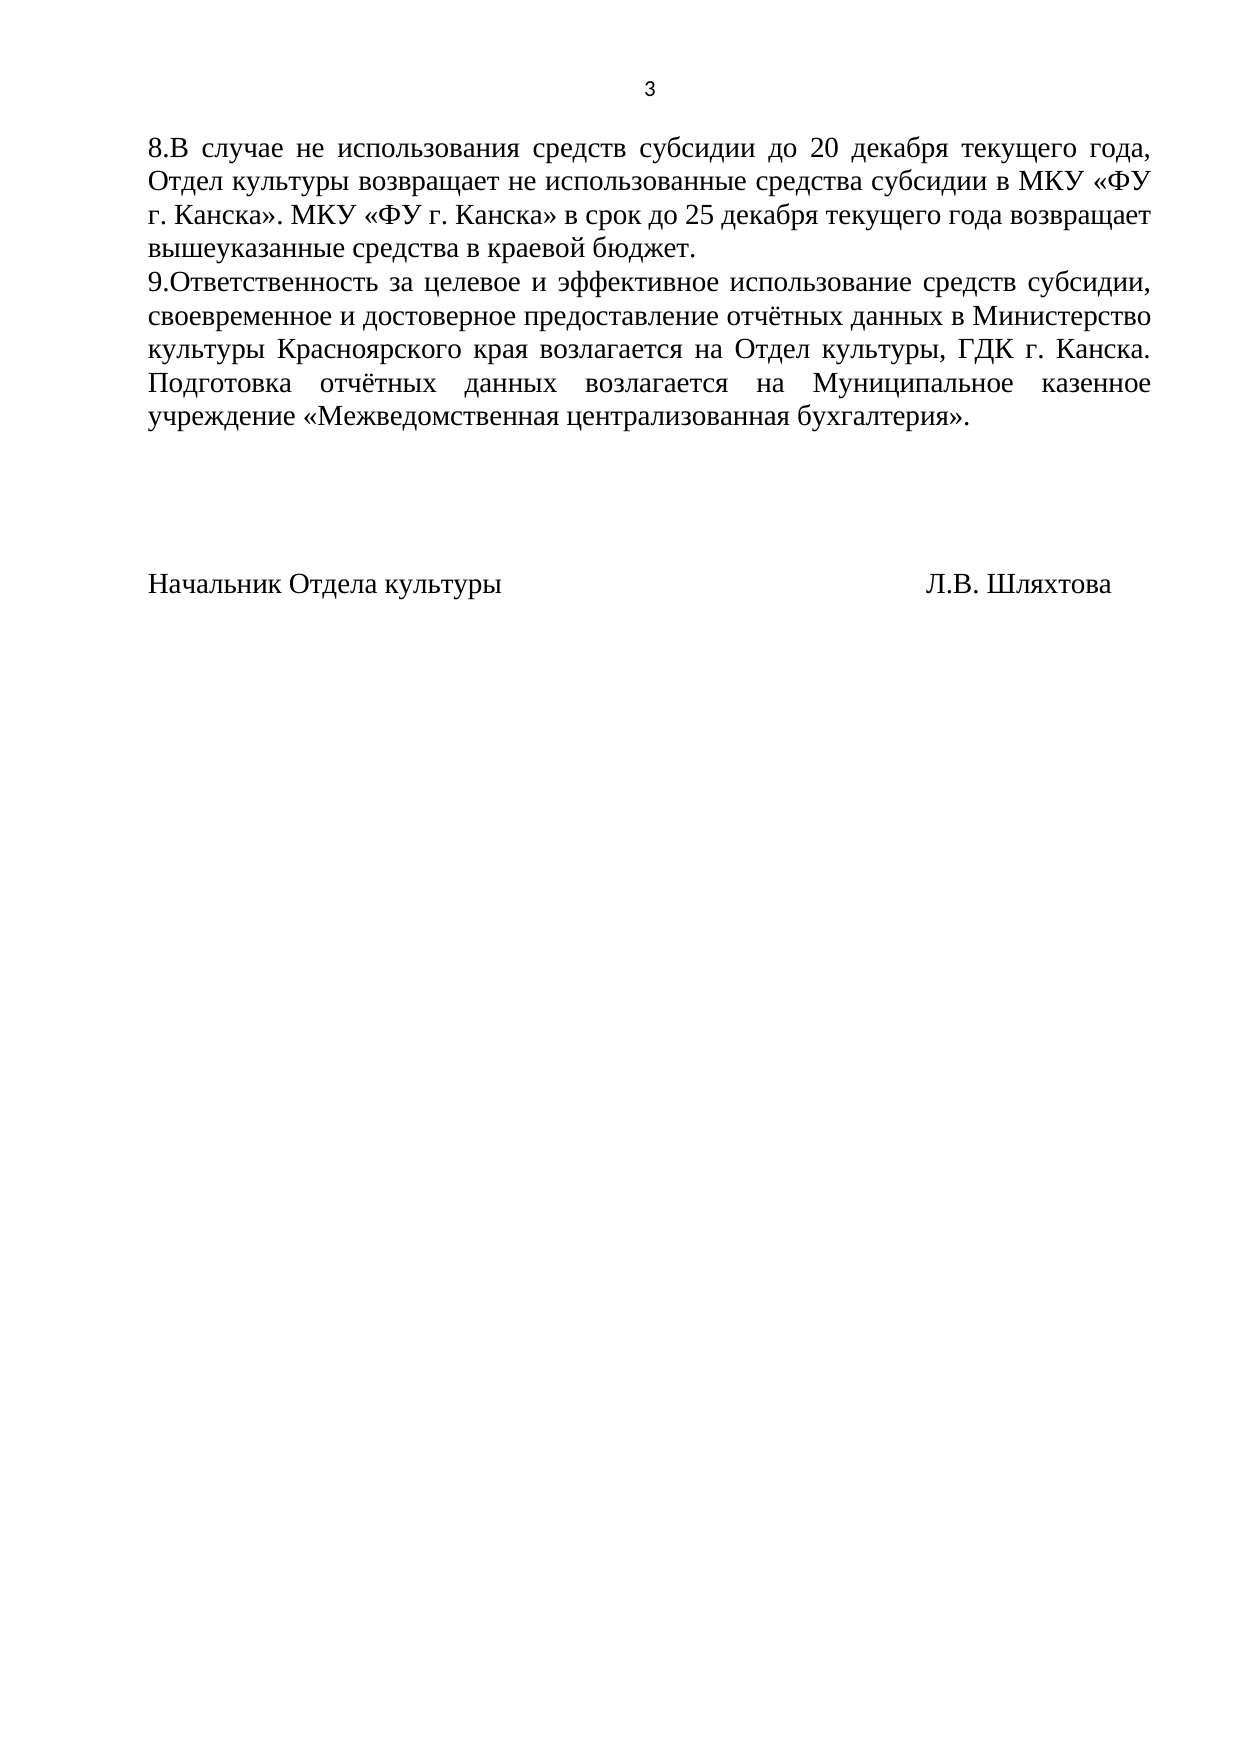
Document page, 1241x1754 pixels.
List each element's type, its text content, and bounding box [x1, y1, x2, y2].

text 8.В случае не использования средств субсидии до 20 декабря текущего года, Отдел культуры возвращает не использованные средства субсидии в МКУ «ФУ г. Канска». МКУ «ФУ г. Канска» в срок до 25 декабря текущего года возвращает вышеуказанные средства в краевой бюджет. [148, 130, 1152, 264]
text 9.Ответственность за целевое и эффективное использование средств субсидии, своевременное и достоверное предоставление отчётных данных в Министерство культуры Красноярского края возлагается на Отдел культуры, ГДК г. Канска. Подготовка отчётных данных возлагается на Муниципальное казенное учреждение «Межведомственная централизованная бухгалтерия». [148, 264, 1152, 432]
text Начальник Отдела культуры Л.В. Шляхтова [148, 566, 1152, 599]
